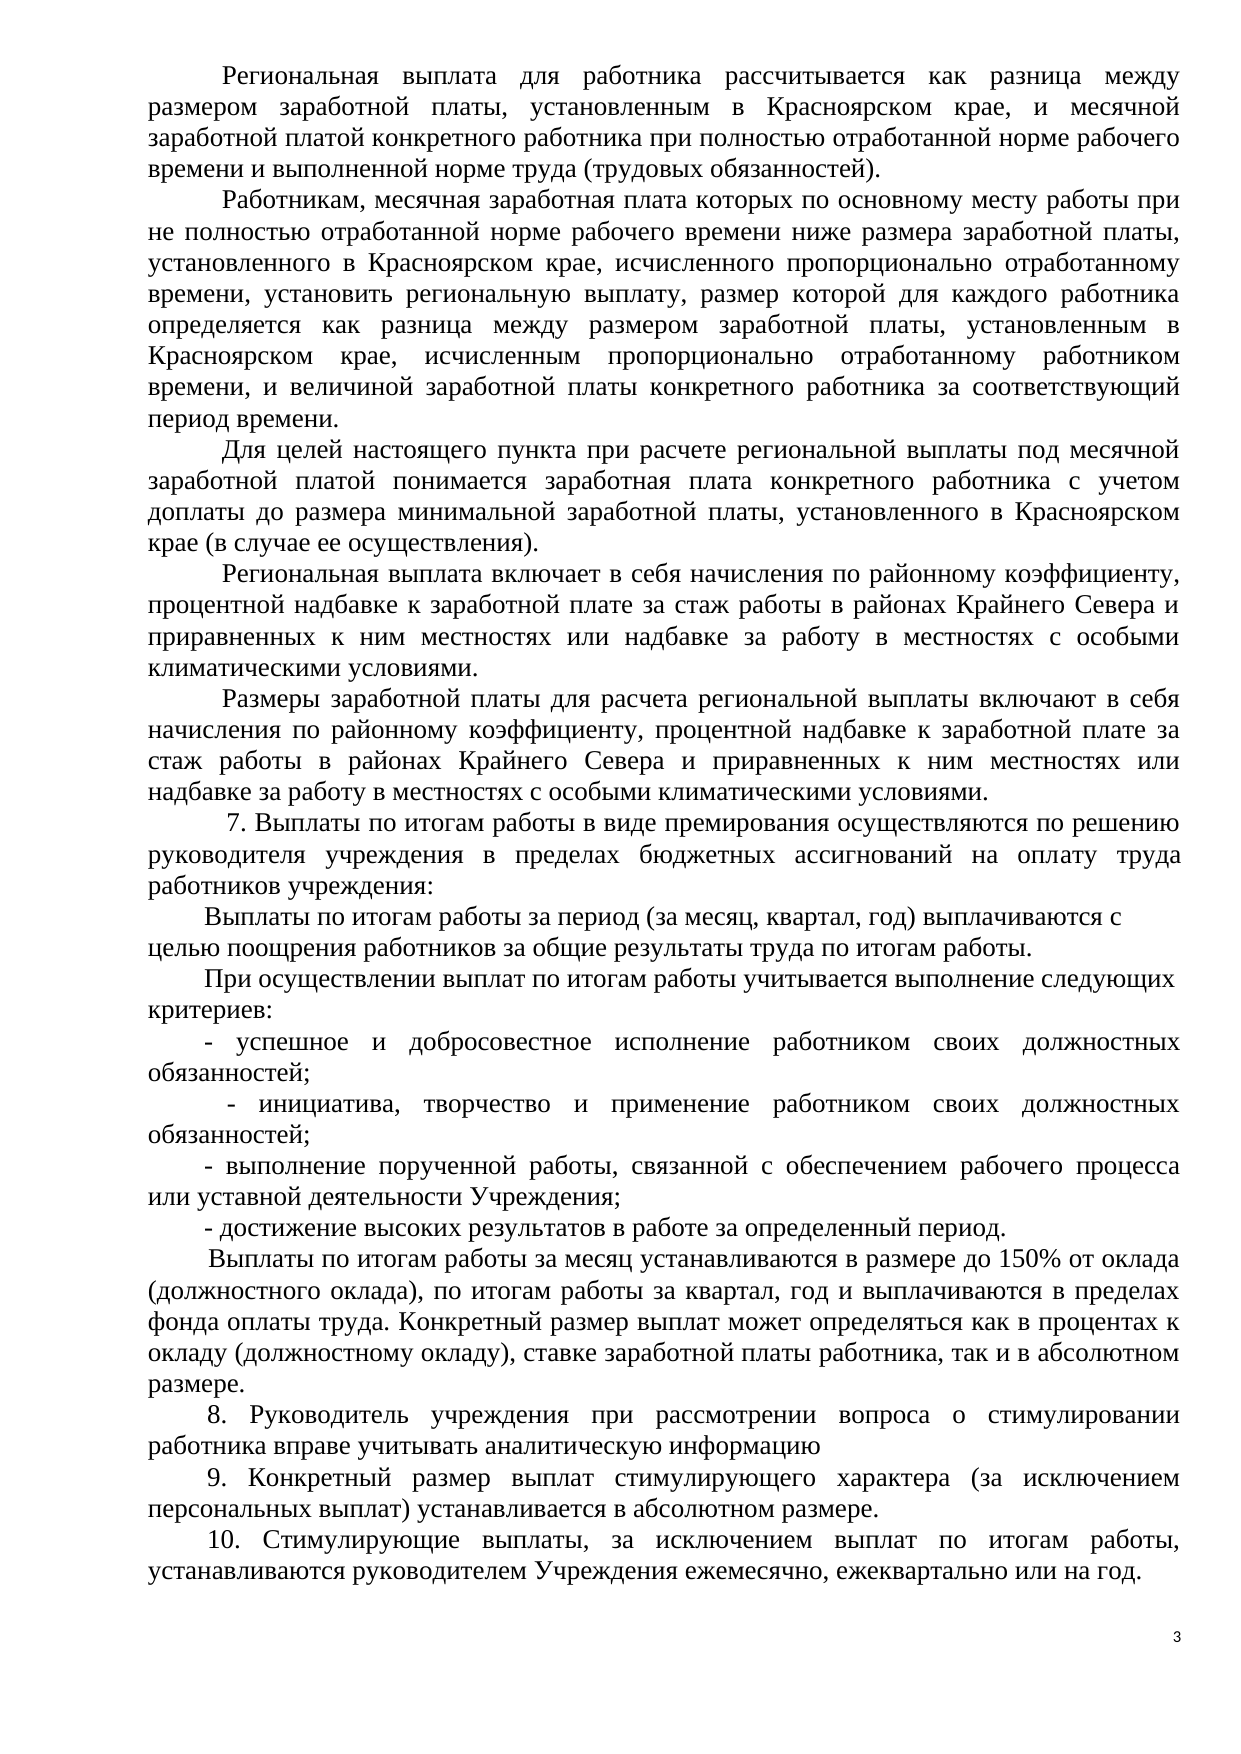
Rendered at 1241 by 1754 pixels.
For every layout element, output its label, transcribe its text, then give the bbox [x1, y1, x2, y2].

text Региональная выплата включает в себя начисления по районному коэффициенту, процентной надбавке к заработной плате за стаж работы в районах Крайнего Севера и приравненных к ним местностях или надбавке за работу в местностях с особыми климатическими условиями. [148, 557, 1181, 682]
text 9. Конкретный размер выплат стимулирующего характера (за исключением персональных выплат) устанавливается в абсолютном размере. [148, 1461, 1181, 1523]
text 8. Руководитель учреждения при рассмотрении вопроса о стимулировании работника вправе учитывать аналитическую информацию [148, 1398, 1181, 1461]
text Региональная выплата для работника рассчитывается как разница между размером заработной платы, установленным в Красноярском крае, и месячной заработной платой конкретного работника при полностью отработанной норме рабочего времени и выполненной норме труда (трудовых обязанностей). [148, 59, 1181, 184]
text - достижение высоких результатов в работе за определенный период. [148, 1211, 1181, 1243]
text Размеры заработной платы для расчета региональной выплаты включают в себя начисления по районному коэффициенту, процентной надбавке к заработной плате за стаж работы в районах Крайнего Севера и приравненных к ним местностях или надбавке за работу в местностях с особыми климатическими условиями. [148, 682, 1181, 807]
text Выплаты по итогам работы за период (за месяц, квартал, год) выплачиваются с целью поощрения работников за общие результаты труда по итогам работы. [148, 900, 1181, 962]
text - инициатива, творчество и применение работником своих должностных обязанностей; [148, 1087, 1181, 1149]
text Работникам, месячная заработная плата которых по основному месту работы при не полностью отработанной норме рабочего времени ниже размера заработной платы, установленного в Красноярском крае, исчисленного пропорционально отработанному времени, установить региональную выплату, размер которой для каждого работника определяется как разница между размером заработной платы, установленным в Красноярском крае, исчисленным пропорционально отработанному работником времени, и величиной заработной платы конкретного работника за соответствующий период времени. [148, 184, 1181, 433]
text Выплаты по итогам работы за месяц устанавливаются в размере до 150% от оклада (должностного оклада), по итогам работы за квартал, год и выплачиваются в пределах фонда оплаты труда. Конкретный размер выплат может определяться как в процентах к окладу (должностному окладу), ставке заработной платы работника, так и в абсолютном размере. [148, 1243, 1181, 1398]
text 7. Выплаты по итогам работы в виде премирования осуществляются по решению руководителя учреждения в пределах бюджетных ассигнований на оплату труда работников учреждения: [148, 807, 1181, 900]
text 10. Стимулирующие выплаты, за исключением выплат по итогам работы, устанавливаются руководителем Учреждения ежемесячно, ежеквартально или на год. [148, 1523, 1181, 1585]
text - выполнение порученной работы, связанной с обеспечением рабочего процесса или уставной деятельности Учреждения; [148, 1149, 1181, 1211]
text При осуществлении выплат по итогам работы учитывается выполнение следующих критериев: [148, 962, 1181, 1024]
text Для целей настоящего пункта при расчете региональной выплаты под месячной заработной платой понимается заработная плата конкретного работника с учетом доплаты до размера минимальной заработной платы, установленного в Красноярском крае (в случае ее осуществления). [148, 433, 1181, 557]
text - успешное и добросовестное исполнение работником своих должностных обязанностей; [148, 1024, 1181, 1087]
